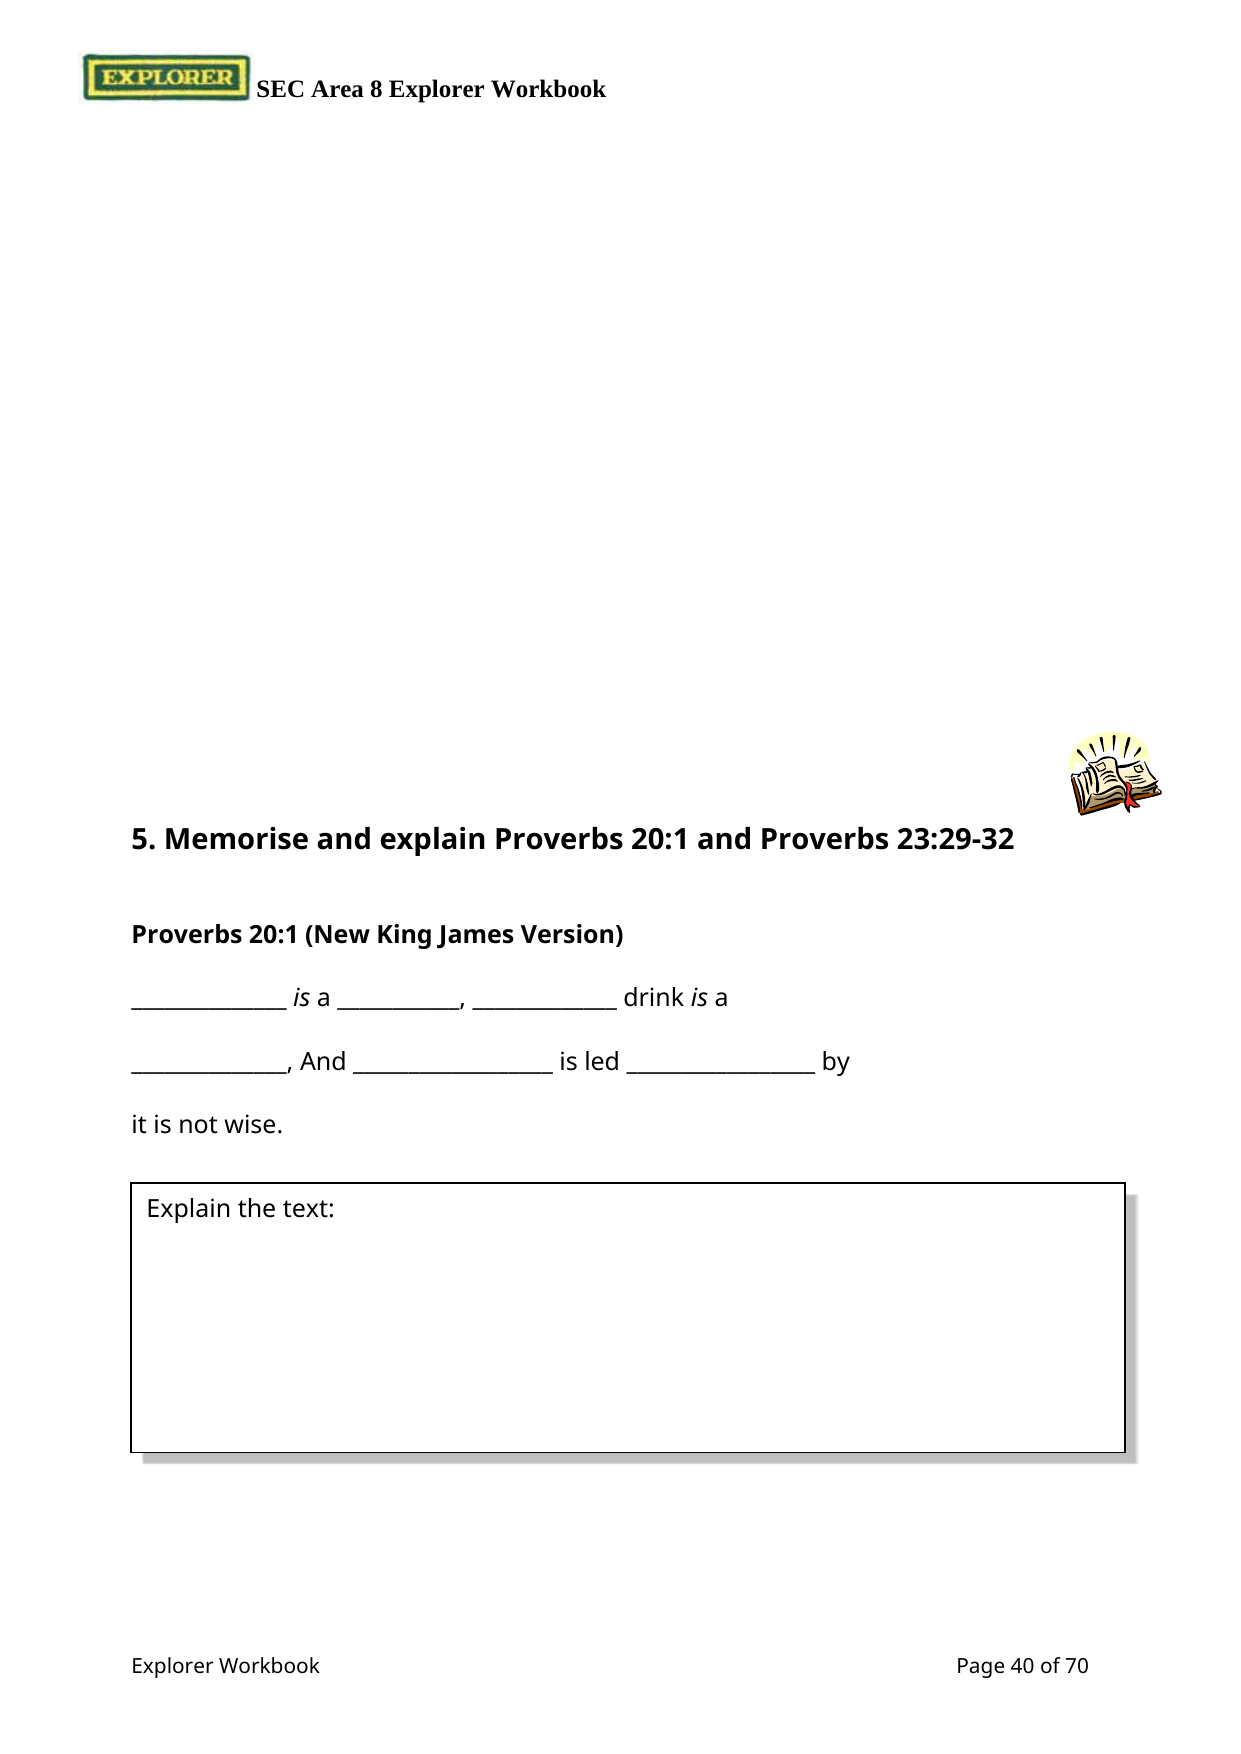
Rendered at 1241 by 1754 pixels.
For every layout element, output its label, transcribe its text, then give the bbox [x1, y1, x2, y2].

text ______________ is a ___________, _____________ drink is a [131, 980, 1144, 1014]
picture [78, 50, 255, 104]
subtitle Proverbs 20:1 (New King James Version) [131, 917, 1144, 951]
text ______________, And __________________ is led _________________ by [131, 1043, 1144, 1077]
text it is not wise. [131, 1106, 1144, 1140]
text 5. Memorise and explain Proverbs 20:1 and Proverbs 23:29-32 [131, 818, 1144, 858]
